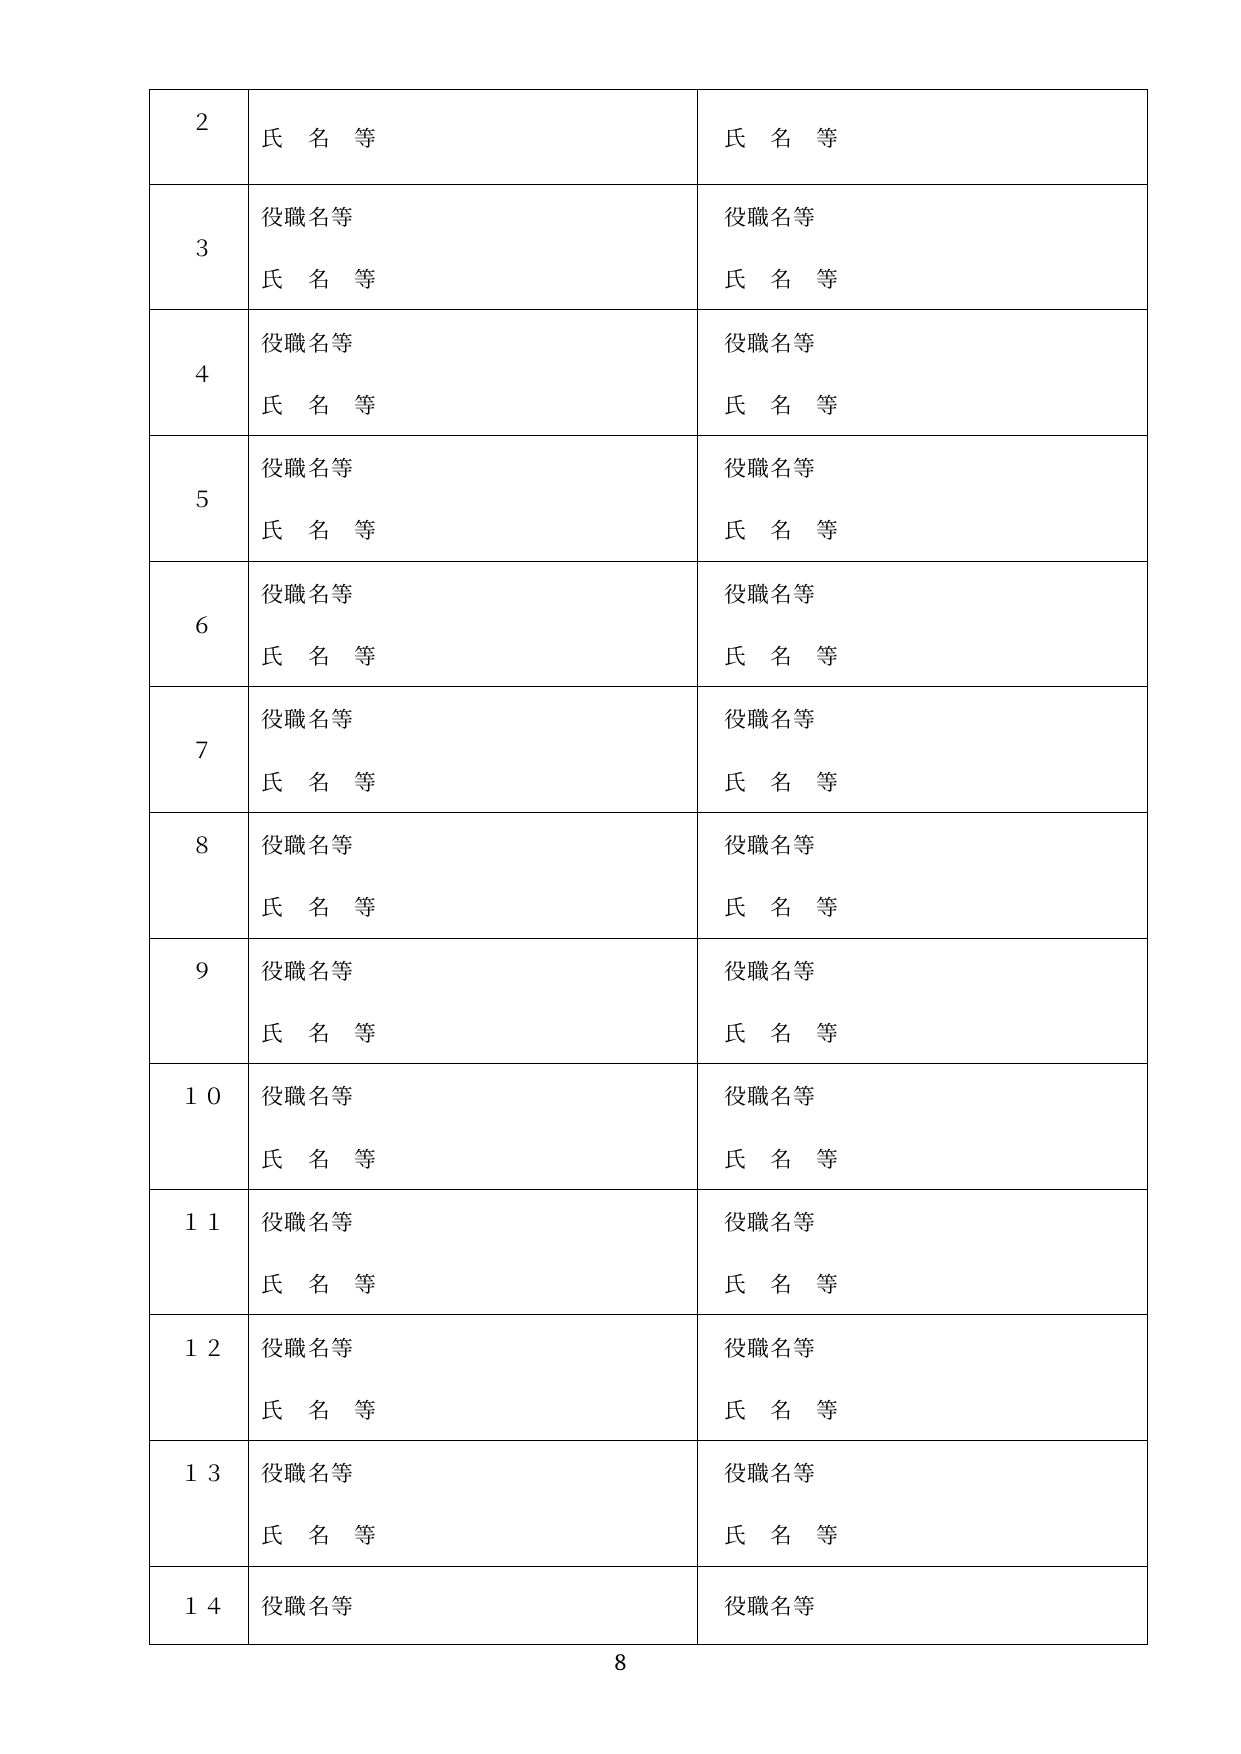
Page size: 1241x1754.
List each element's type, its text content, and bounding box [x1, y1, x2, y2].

table_cell ５ [150, 436, 248, 561]
table_cell 役職名等 氏 名 等 [698, 1567, 1147, 1644]
table_cell ６ [150, 562, 248, 686]
table_cell 役職名等 氏 名 等 [249, 1315, 697, 1440]
table_cell １４ [150, 1567, 248, 1644]
table_cell 役職名等 氏 名 等 [249, 1567, 697, 1644]
table_cell 役職名等 氏 名 等 [249, 939, 697, 1063]
table_cell 役職名等 氏 名 等 [249, 687, 697, 812]
table_cell ９ [150, 939, 248, 1063]
table_cell 役職名等 氏 名 等 [249, 813, 697, 937]
table_cell 役職名等 氏 名 等 [698, 939, 1147, 1063]
table_cell １１ [150, 1190, 248, 1314]
table_cell 役職名等 氏 名 等 [249, 562, 697, 686]
table_cell 役職名等 氏 名 等 [249, 1190, 697, 1314]
table_cell ８ [150, 813, 248, 937]
table_cell 役職名等 氏 名 等 [249, 436, 697, 561]
table_cell 役職名等 氏 名 等 [698, 90, 1147, 184]
table_cell １３ [150, 1441, 248, 1566]
table_cell 役職名等 氏 名 等 [249, 185, 697, 309]
table_cell 役職名等 氏 名 等 [698, 310, 1147, 435]
table_cell 役職名等 氏 名 等 [698, 436, 1147, 561]
table_cell 役職名等 氏 名 等 [698, 1190, 1147, 1314]
table_cell ２ [150, 90, 248, 184]
table_cell 役職名等 氏 名 等 [698, 185, 1147, 309]
table_cell ４ [150, 310, 248, 435]
table_cell 役職名等 氏 名 等 [698, 562, 1147, 686]
table_cell 役職名等 氏 名 等 [698, 687, 1147, 812]
table_cell 役職名等 氏 名 等 [249, 310, 697, 435]
table_cell 役職名等 氏 名 等 [698, 813, 1147, 937]
table_cell 役職名等 氏 名 等 [249, 90, 697, 184]
table_cell １２ [150, 1315, 248, 1440]
table_cell ７ [150, 687, 248, 812]
table_cell 役職名等 氏 名 等 [698, 1315, 1147, 1440]
table_cell 役職名等 氏 名 等 [698, 1064, 1147, 1189]
table_cell ３ [150, 185, 248, 309]
table_cell 役職名等 氏 名 等 [698, 1441, 1147, 1566]
table_cell １０ [150, 1064, 248, 1189]
table_cell 役職名等 氏 名 等 [249, 1441, 697, 1566]
table_cell 役職名等 氏 名 等 [249, 1064, 697, 1189]
